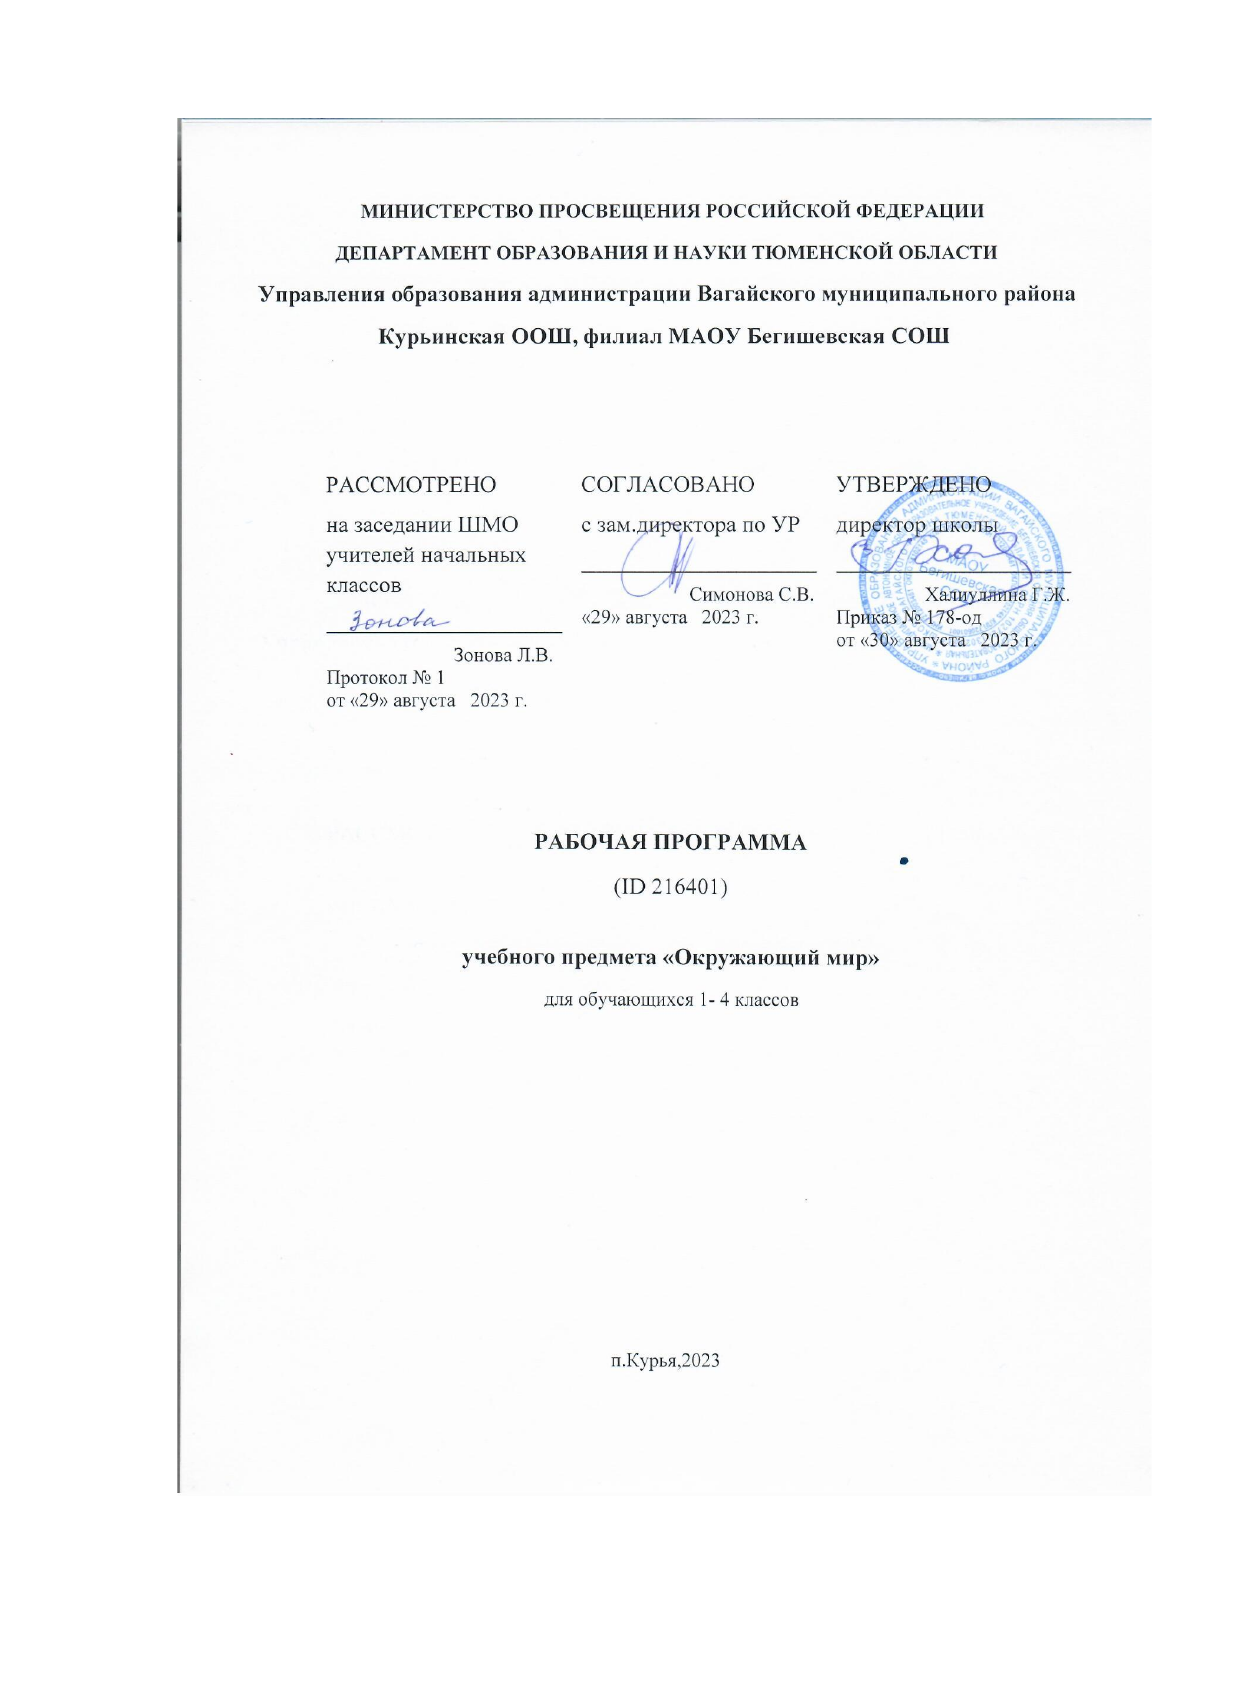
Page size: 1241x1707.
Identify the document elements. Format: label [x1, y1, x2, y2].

picture [177, 118, 1152, 1496]
